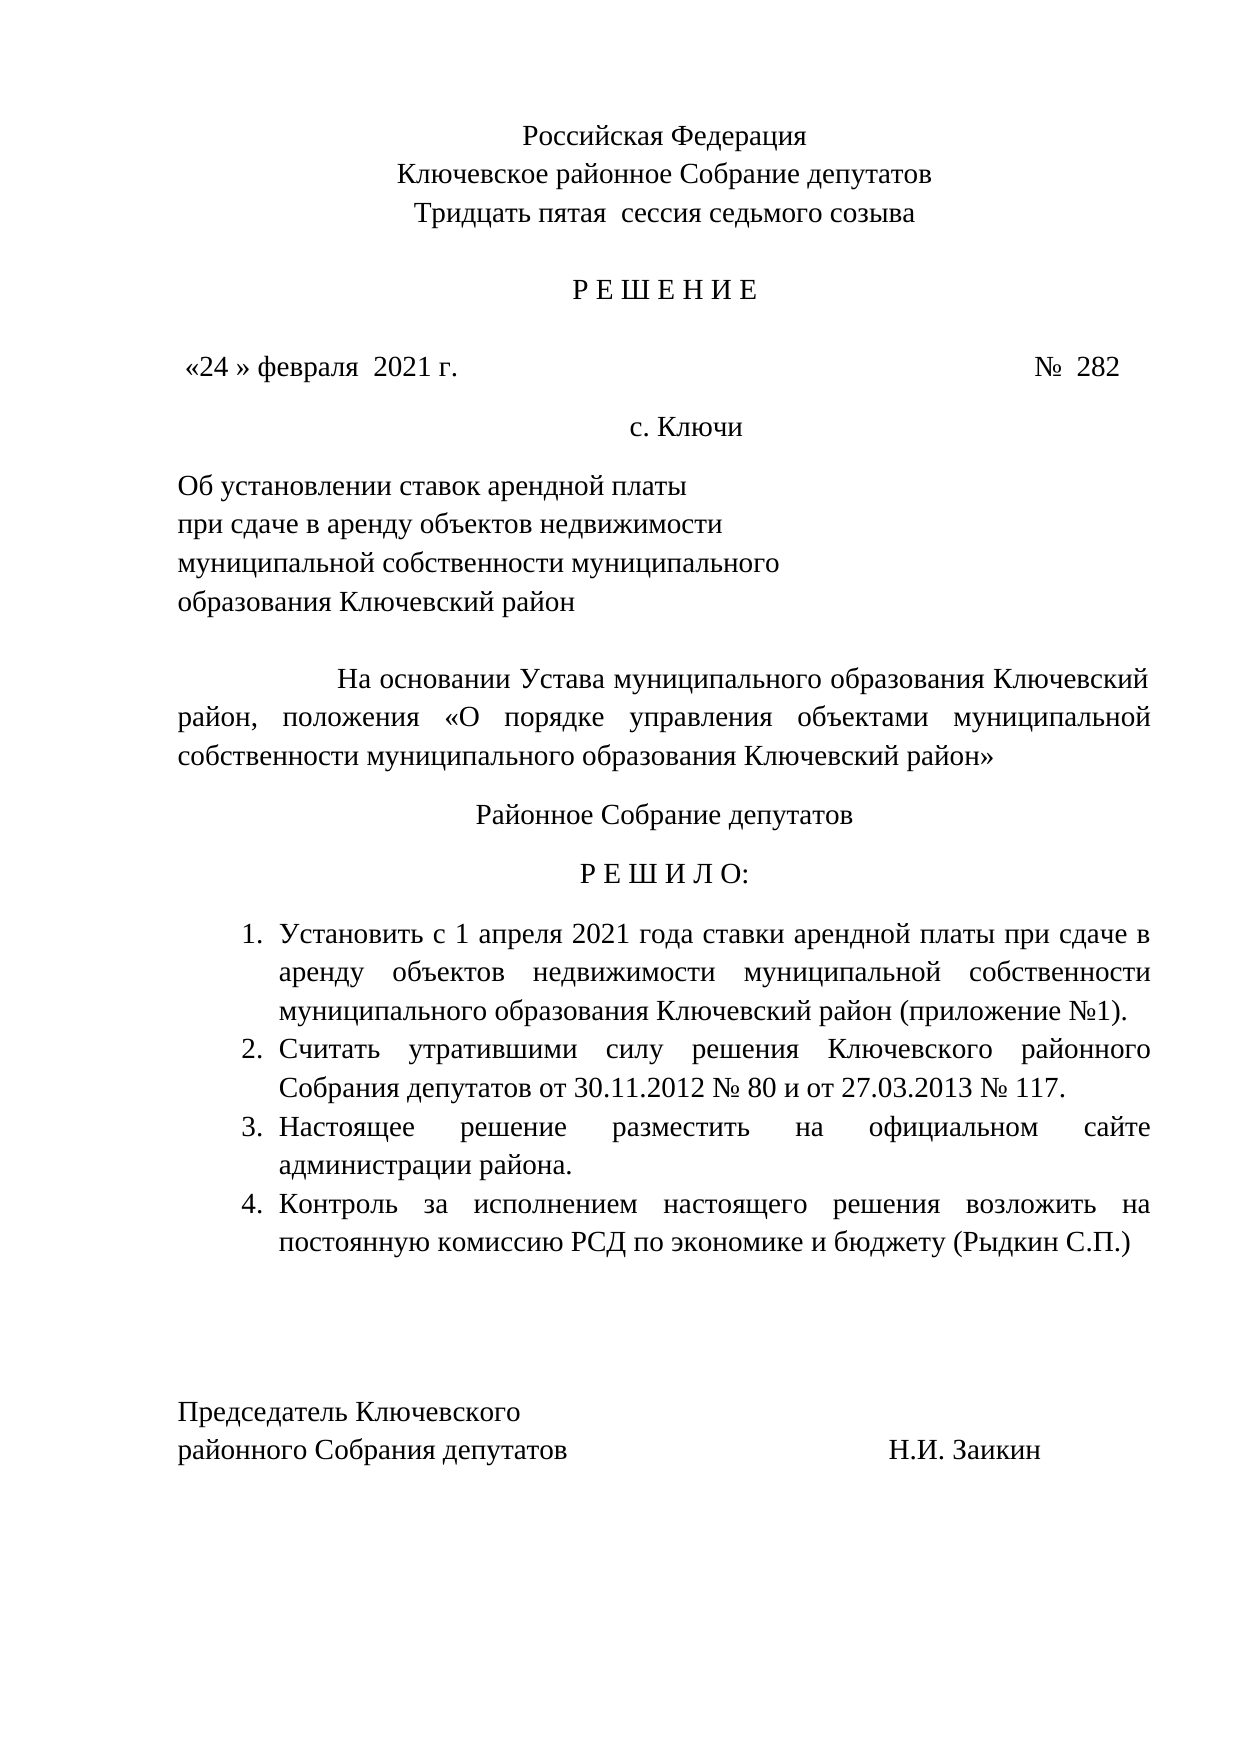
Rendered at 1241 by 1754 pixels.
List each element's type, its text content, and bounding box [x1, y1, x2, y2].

text На основании Устава муниципального образования Ключевский район, положения «О порядке управления объектами муниципальной собственности муниципального образования Ключевский район» [177, 661, 1152, 771]
list Настоящее решение разместить на официальном сайте администрации района. [241, 1109, 1152, 1181]
text муниципальной собственности муниципального [177, 545, 1152, 579]
list Контроль за исполнением настоящего решения возложить на постоянную комиссию РСД по экономике и бюджету (Рыдкин С.П.) [241, 1186, 1152, 1258]
text Российская Федерация [177, 118, 1152, 152]
list Считать утратившими силу решения Ключевского районного Собрания депутатов от 30.11.2012 № 80 и от 27.03.2013 № 117. [241, 1032, 1152, 1104]
list Установить с 1 апреля 2021 года ставки арендной платы при сдаче в аренду объектов недвижимости муниципальной собственности муниципального образования Ключевский район (приложение №1). [241, 916, 1152, 1027]
text Председатель Ключевского [177, 1394, 1152, 1427]
text Тридцать пятая сессия седьмого созыва [177, 195, 1152, 229]
text Районное Собрание депутатов [177, 797, 1152, 831]
text Ключевское районное Собрание депутатов [177, 157, 1152, 190]
text Об установлении ставок арендной платы [177, 468, 1152, 502]
text «24 » февраля 2021 г. № 282 [177, 349, 1152, 383]
text с. Ключи [177, 409, 1152, 442]
text Р Е Ш Е Н И Е [177, 272, 1152, 306]
text при сдаче в аренду объектов недвижимости [177, 507, 1152, 540]
text Р Е Ш И Л О: [177, 857, 1152, 890]
text образования Ключевский район [177, 584, 1152, 617]
text районного Собрания депутатов Н.И. Заикин [177, 1432, 1152, 1466]
